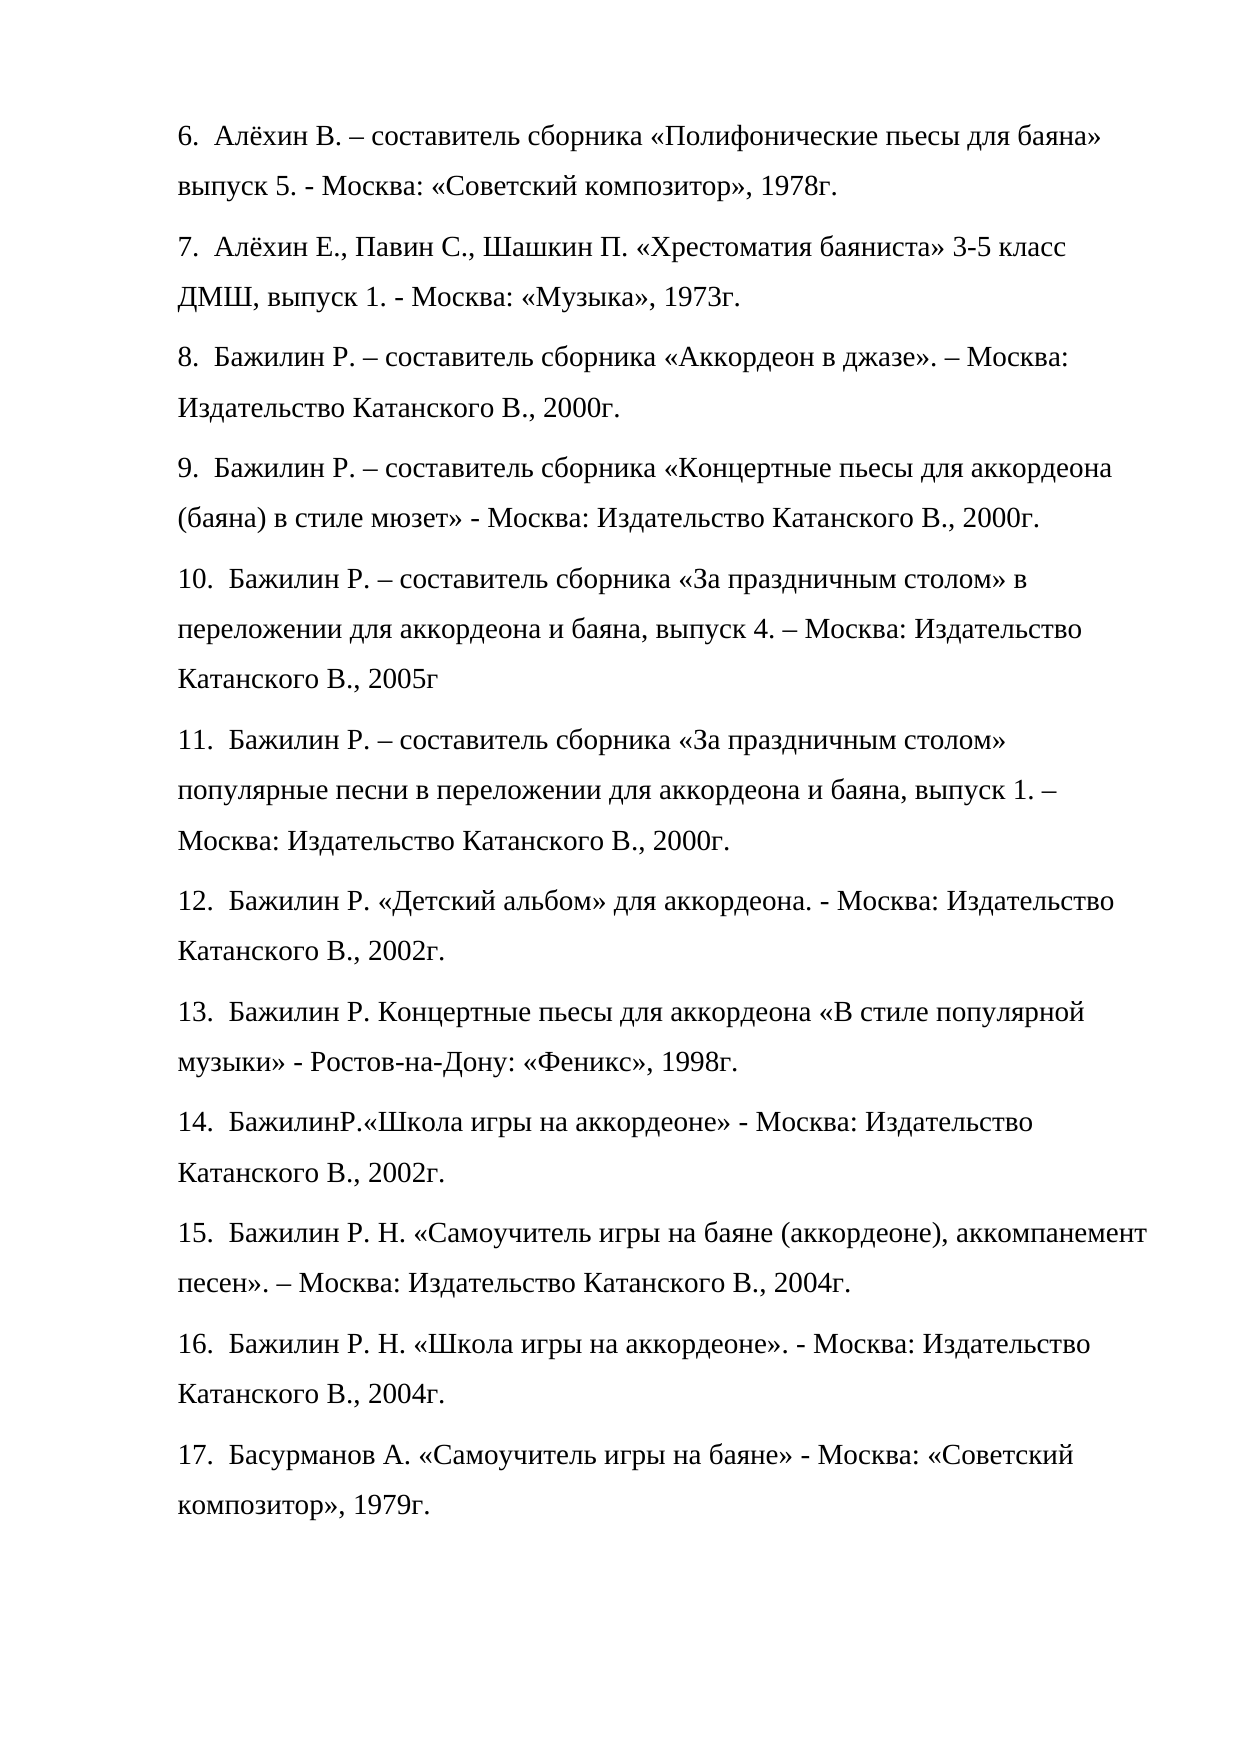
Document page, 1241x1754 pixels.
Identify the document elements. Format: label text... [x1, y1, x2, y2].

text 17. Басурманов А. «Самоучитель игры на баяне» - Москва: «Советский композитор», 1979г. [177, 1437, 1152, 1521]
text 6. Алёхин В. – составитель сборника «Полифонические пьесы для баяна» выпуск 5. - Москва: «Советский композитор», 1978г. [177, 118, 1152, 202]
text 12. Бажилин Р. «Детский альбом» для аккордеона. - Москва: Издательство Катанского В., 2002г. [177, 883, 1152, 967]
text 14. БажилинР.«Школа игры на аккордеоне» - Москва: Издательство Катанского В., 2002г. [177, 1104, 1152, 1188]
text 15. Бажилин Р. Н. «Самоучитель игры на баяне (аккордеоне), аккомпанемент песен». – Москва: Издательство Катанского В., 2004г. [177, 1215, 1152, 1299]
text 10. Бажилин Р. – составитель сборника «За праздничным столом» в переложении для аккордеона и баяна, выпуск 4. – Москва: Издательство Катанского В., 2005г [177, 561, 1152, 695]
text 9. Бажилин Р. – составитель сборника «Концертные пьесы для аккордеона (баяна) в стиле мюзет» - Москва: Издательство Катанского В., 2000г. [177, 450, 1152, 534]
text 7. Алёхин Е., Павин С., Шашкин П. «Хрестоматия баяниста» 3-5 класс ДМШ, выпуск 1. - Москва: «Музыка», 1973г. [177, 229, 1152, 313]
text 11. Бажилин Р. – составитель сборника «За праздничным столом» популярные песни в переложении для аккордеона и баяна, выпуск 1. – Москва: Издательство Катанского В., 2000г. [177, 722, 1152, 856]
text 8. Бажилин Р. – составитель сборника «Аккордеон в джазе». – Москва: Издательство Катанского В., 2000г. [177, 339, 1152, 423]
text 13. Бажилин Р. Концертные пьесы для аккордеона «В стиле популярной музыки» - Ростов-на-Дону: «Феникс», 1998г. [177, 994, 1152, 1078]
text 16. Бажилин Р. Н. «Школа игры на аккордеоне». - Москва: Издательство Катанского В., 2004г. [177, 1326, 1152, 1410]
